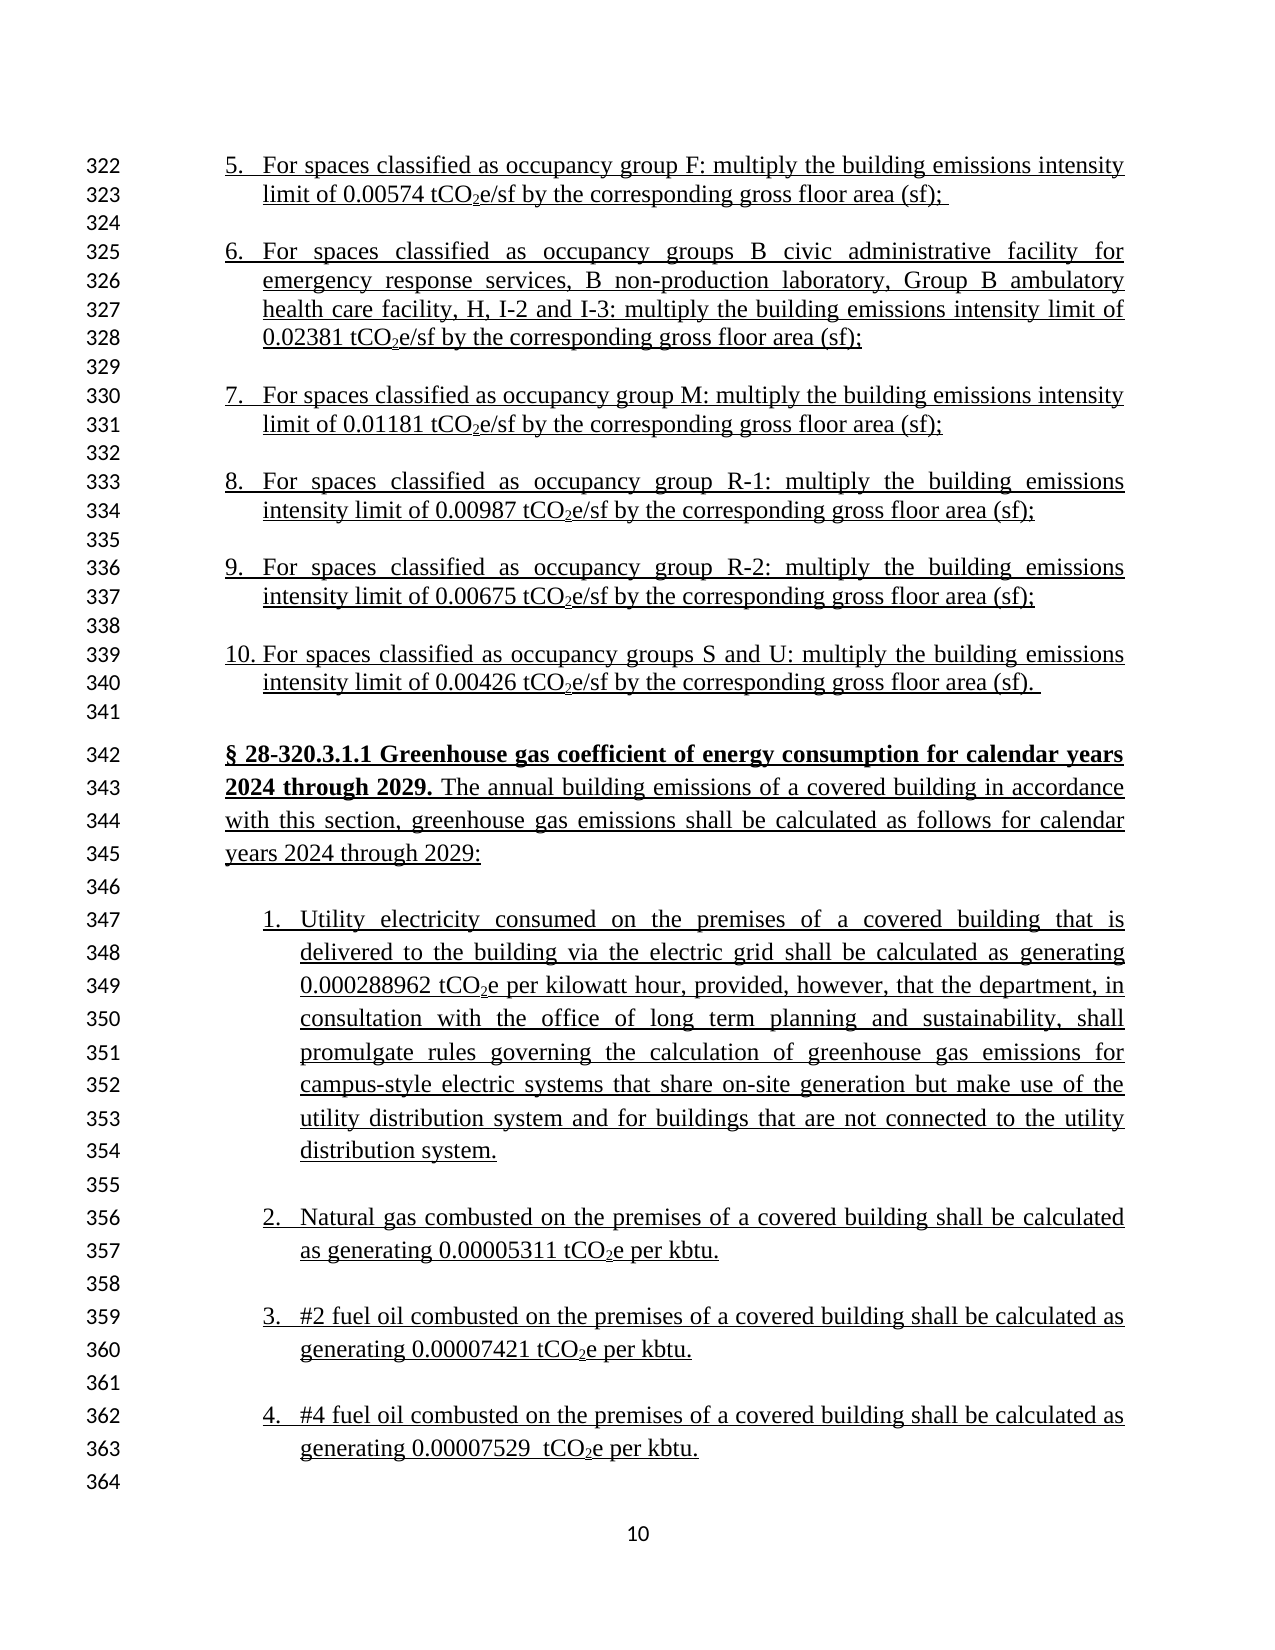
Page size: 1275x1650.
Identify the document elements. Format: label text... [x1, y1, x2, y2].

text 10. For spaces classified as occupancy groups S and U: multiply the building emissions intensity limit of 0.00426 tCO2e/sf by the corresponding gross floor area (sf). [225, 665, 1125, 696]
text 7. For spaces classified as occupancy group M: multiply the building emissions intensity limit of 0.01181 tCO2e/sf by the corresponding gross floor area (sf); [225, 380, 1125, 437]
text 5. For spaces classified as occupancy group F: multiply the building emissions intensity limit of 0.00574 tCO2e/sf by the corresponding gross floor area (sf); [225, 176, 1125, 207]
text 8. For spaces classified as occupancy group R-1: multiply the building emissions intensity limit of 0.00987 tCO2e/sf by the corresponding gross floor area (sf); [225, 466, 1125, 491]
text 10. For spaces classified as occupancy groups S and U: multiply the building emissions intensity limit of 0.00426 tCO2e/sf by the corresponding gross floor area (sf). [225, 639, 1125, 664]
text § 28-320.3.1.1 Greenhouse gas coefficient of energy consumption for calendar years 2024 through 2029. The annual building emissions of a covered building in accordance with this section, greenhouse gas emissions shall be calculated as follows for calendar years 2024 through 2029: [225, 832, 1125, 867]
text 9. For spaces classified as occupancy group R-2: multiply the building emissions intensity limit of 0.00675 tCO2e/sf by the corresponding gross floor area (sf); [225, 552, 1125, 577]
text 6. For spaces classified as occupancy groups B civic administrative facility for emergency response services, B non-production laboratory, Group B ambulatory health care facility, H, I-2 and I-3: multiply the building emissions intensity limit of 0.02381 tCO2e/sf by the corresponding gross floor area (sf); [225, 236, 1125, 351]
text § 28-320.3.1.1 Greenhouse gas coefficient of energy consumption for calendar years 2024 through 2029. The annual building emissions of a covered building in accordance with this section, greenhouse gas emissions shall be calculated as follows for calendar years 2024 through 2029: [225, 739, 1125, 797]
text 2. Natural gas combusted on the premises of a covered building shall be calculated as generating 0.00005311 tCO2e per kbtu. [262, 1202, 1125, 1227]
text 5. For spaces classified as occupancy group F: multiply the building emissions intensity limit of 0.00574 tCO2e/sf by the corresponding gross floor area (sf); [225, 150, 1125, 175]
text 1. Utility electricity consumed on the premises of a covered building that is delivered to the building via the electric grid shall be calculated as generating 0.000288962 tCO2e per kilowatt hour, provided, however, that the department, in consultation with the office of long term planning and sustainability, shall promulgate rules governing the calculation of greenhouse gas emissions for campus-style electric systems that share on-site generation but make use of the utility distribution system and for buildings that are not connected to the utility distribution system. [262, 930, 1125, 1164]
text 8. For spaces classified as occupancy group R-1: multiply the building emissions intensity limit of 0.00987 tCO2e/sf by the corresponding gross floor area (sf); [225, 493, 1125, 524]
text 4. #4 fuel oil combusted on the premises of a covered building shall be calculated as generating 0.00007529 tCO2e per kbtu. [262, 1426, 1125, 1462]
text § 28-320.3.1.1 Greenhouse gas coefficient of energy consumption for calendar years 2024 through 2029. The annual building emissions of a covered building in accordance with this section, greenhouse gas emissions shall be calculated as follows for calendar years 2024 through 2029: [225, 799, 1125, 830]
text 2. Natural gas combusted on the premises of a covered building shall be calculated as generating 0.00005311 tCO2e per kbtu. [262, 1228, 1125, 1263]
text 3. #2 fuel oil combusted on the premises of a covered building shall be calculated as generating 0.00007421 tCO2e per kbtu. [262, 1301, 1125, 1326]
text 9. For spaces classified as occupancy group R-2: multiply the building emissions intensity limit of 0.00675 tCO2e/sf by the corresponding gross floor area (sf); [225, 579, 1125, 610]
text 4. #4 fuel oil combusted on the premises of a covered building shall be calculated as generating 0.00007529 tCO2e per kbtu. [262, 1400, 1125, 1425]
text 3. #2 fuel oil combusted on the premises of a covered building shall be calculated as generating 0.00007421 tCO2e per kbtu. [262, 1327, 1125, 1362]
